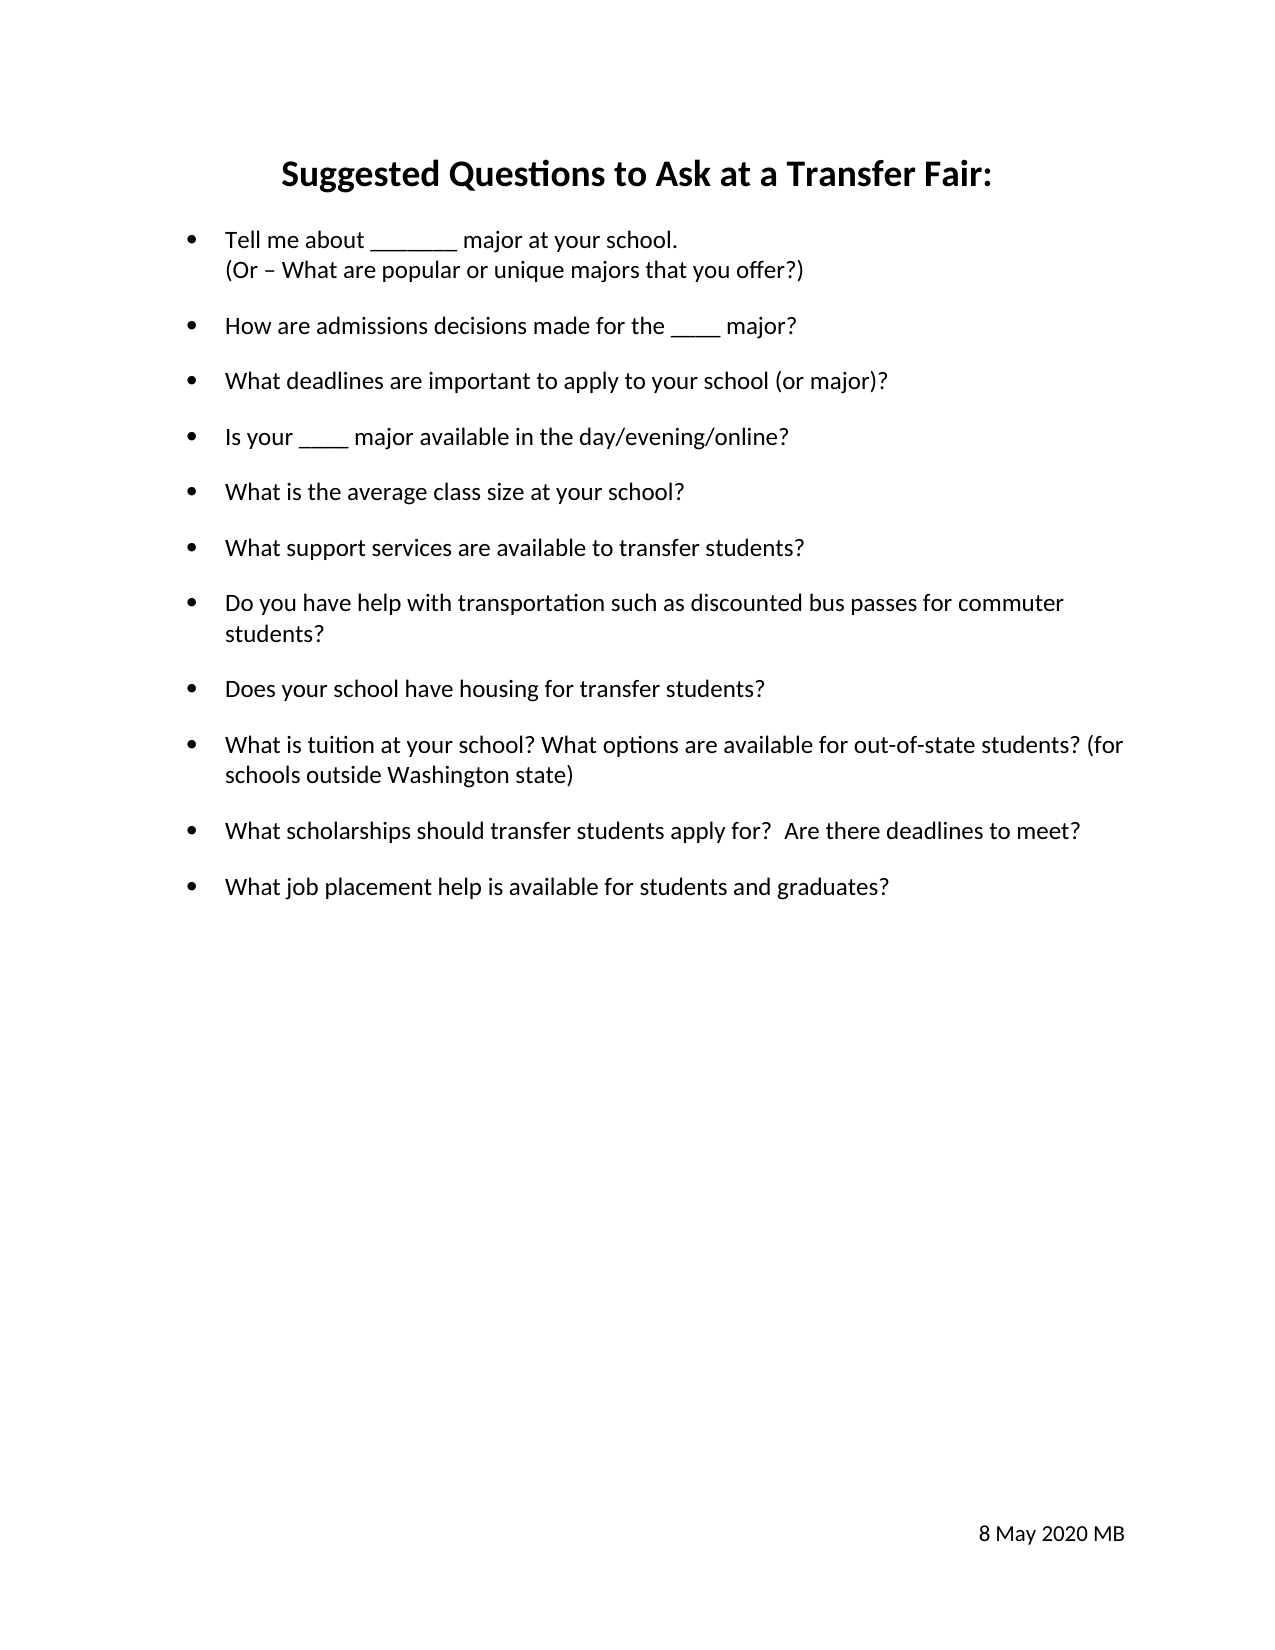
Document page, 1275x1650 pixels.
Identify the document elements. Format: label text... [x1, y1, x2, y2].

list Does your school have housing for transfer students? [187, 673, 1125, 704]
list What is the average class size at your school? [187, 476, 1125, 507]
list What is tuition at your school? What options are available for out-of-state students? (for schools outside Washington state) [187, 729, 1125, 790]
list What scholarships should transfer students apply for? Are there deadlines to meet? [187, 815, 1125, 846]
list What support services are available to transfer students? [187, 532, 1125, 562]
list Do you have help with transportation such as discounted bus passes for commuter students? [187, 587, 1125, 648]
text Suggested Questions to Ask at a Transfer Fair: [150, 150, 1125, 196]
list What job placement help is available for students and graduates? [187, 871, 1125, 901]
list Is your ____ major available in the day/evening/online? [187, 421, 1125, 451]
list How are admissions decisions made for the ____ major? [187, 310, 1125, 340]
list Tell me about _______ major at your school. (Or – What are popular or unique majors that you offer?) [187, 224, 1125, 285]
list What deadlines are important to apply to your school (or major)? [187, 365, 1125, 396]
